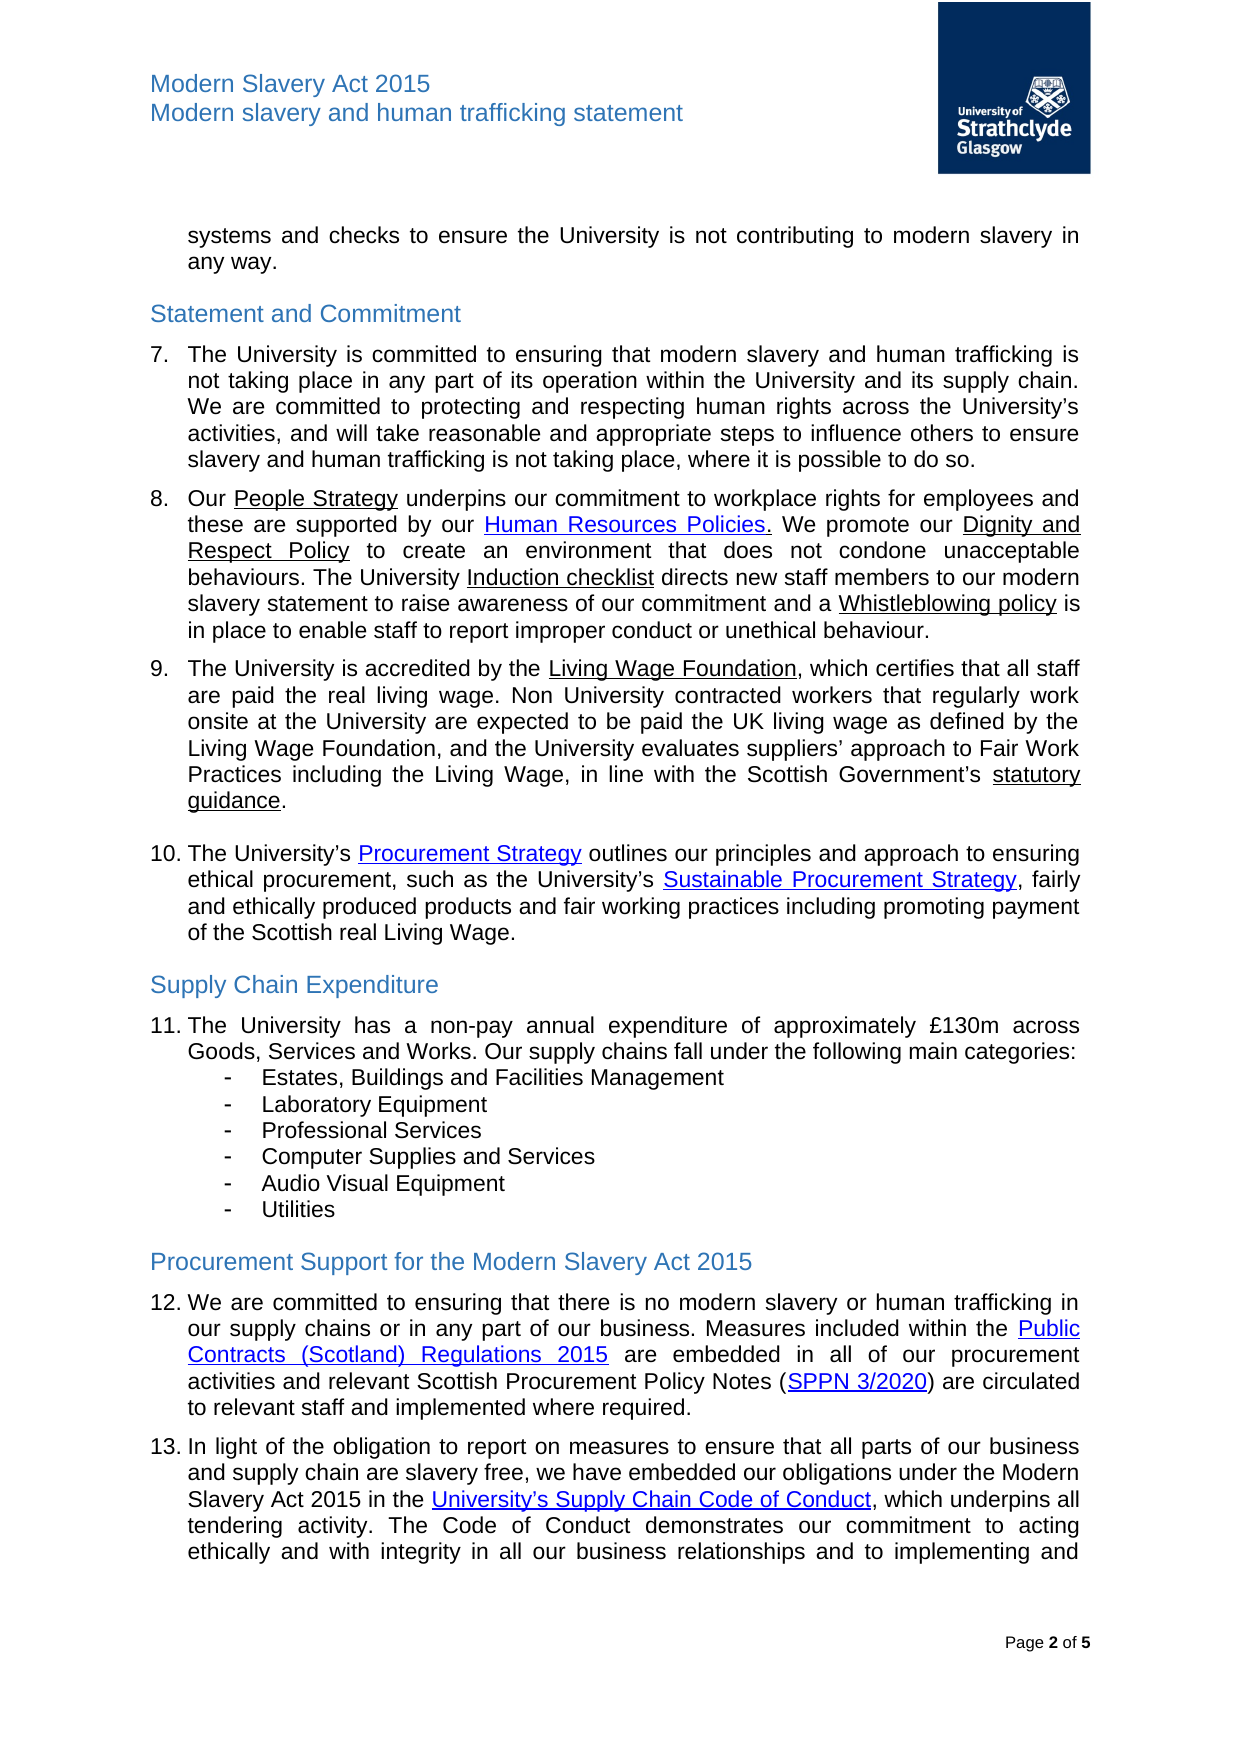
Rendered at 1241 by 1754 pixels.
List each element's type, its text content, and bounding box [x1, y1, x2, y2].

list The University’s Procurement Strategy outlines our principles and approach to ensuring ethical procurement, such as the University’s Sustainable Procurement Strategy, fairly and ethically produced products and fair working practices including promoting payment of the Scottish real Living Wage. [150, 840, 1080, 945]
list The University is committed to ensuring that modern slavery and human trafficking is not taking place in any part of its operation within the University and its supply chain. We are committed to protecting and respecting human rights across the University’s activities, and will take reasonable and appropriate steps to influence others to ensure slavery and human trafficking is not taking place, where it is possible to do so. [150, 341, 1080, 472]
list The University has a non-pay annual expenditure of approximately £130m across Goods, Services and Works. Our supply chains fall under the following main categories: [150, 1012, 1080, 1064]
list Audio Visual Equipment [224, 1170, 1080, 1196]
list We are committed to ensuring that there is no modern slavery or human trafficking in our supply chains or in any part of our business. Measures included within the Public Contracts (Scotland) Regulations 2015 are embedded in all of our procurement activities and relevant Scottish Procurement Policy Notes (SPPN 3/2020) are circulated to relevant staff and implemented where required. [150, 1289, 1080, 1420]
list Laboratory Equipment [224, 1091, 1080, 1117]
list Estates, Buildings and Facilities Management [224, 1064, 1080, 1091]
list The University is accredited by the Living Wage Foundation, which certifies that all staff are paid the real living wage. Non University contracted workers that regularly work onsite at the University are expected to be paid the UK living wage as defined by the Living Wage Foundation, and the University evaluates suppliers’ approach to Fair Work Practices including the Living Wage, in line with the Scottish Government’s statutory guidance. [150, 655, 1080, 813]
list Utilities [224, 1196, 1080, 1222]
subtitle Supply Chain Expenditure [150, 970, 1080, 999]
subtitle Statement and Commitment [150, 299, 1090, 328]
list Professional Services [224, 1117, 1080, 1143]
list Computer Supplies and Services [224, 1143, 1080, 1170]
subtitle Procurement Support for the Modern Slavery Act 2015 [150, 1247, 1080, 1276]
picture [896, 2, 1130, 185]
list Our People Strategy underpins our commitment to workplace rights for employees and these are supported by our Human Resources Policies. We promote our Dignity and Respect Policy to create an environment that does not condone unacceptable behaviours. The University Induction checklist directs new staff members to our modern slavery statement to raise awareness of our commitment and a Whistleblowing policy is in place to enable staff to report improper conduct or unethical behaviour. [150, 485, 1080, 643]
